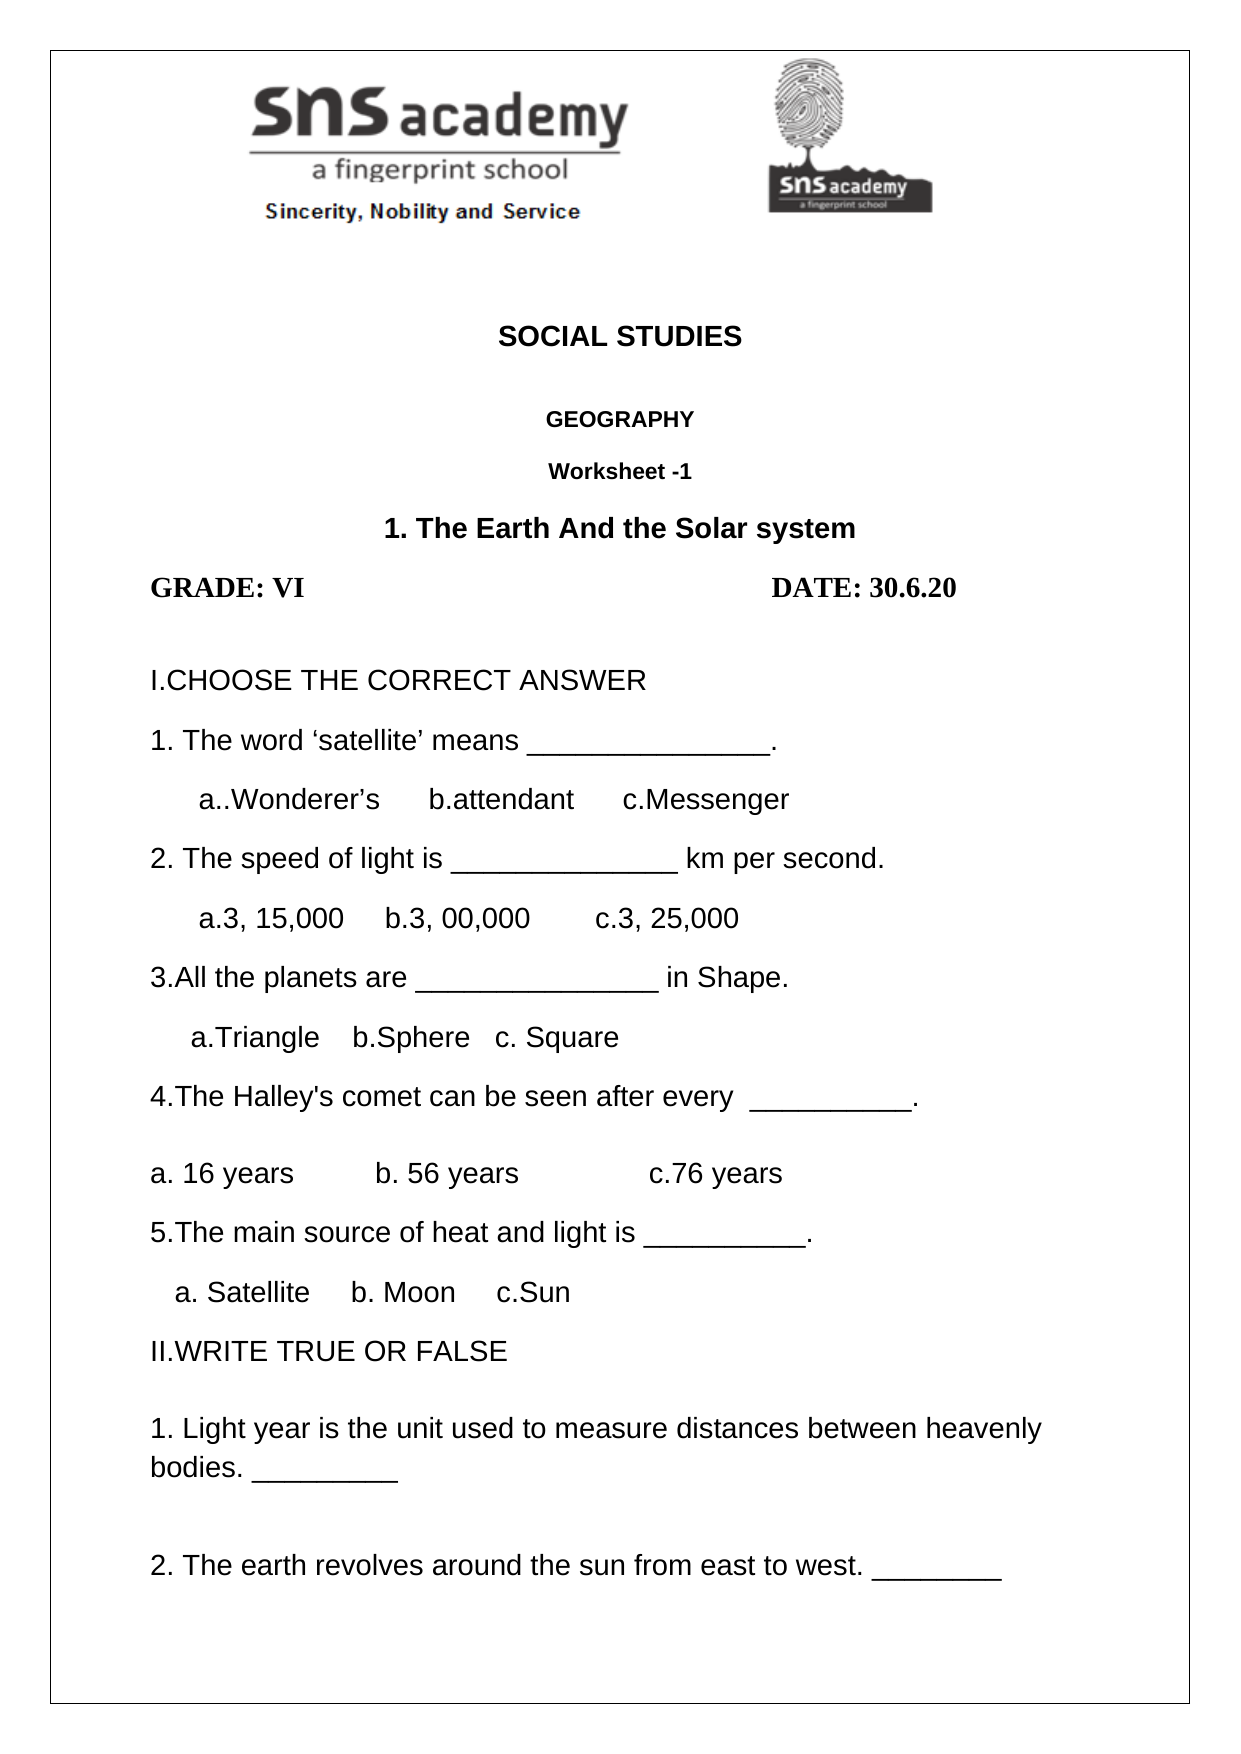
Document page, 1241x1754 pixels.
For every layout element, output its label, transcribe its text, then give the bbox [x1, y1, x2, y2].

picture [229, 57, 966, 257]
text a. Satellite b. Moon c.Sun [150, 1275, 1090, 1308]
text II.WRITE TRUE OR FALSE 1. Light year is the unit used to measure distances between heavenly bodies. _________ [150, 1334, 1090, 1483]
text 5.The main source of heat and light is __________. [150, 1215, 1090, 1249]
text GEOGRAPHY [150, 406, 1090, 432]
text SOCIAL STUDIES [150, 202, 1090, 353]
text 2. The speed of light is ______________ km per second. [150, 841, 1090, 875]
text Worksheet -1 [150, 458, 1090, 485]
text I.CHOOSE THE CORRECT ANSWER [150, 663, 1090, 697]
text 3.All the planets are _______________ in Shape. [150, 960, 1090, 994]
text a.3, 15,000 b.3, 00,000 c.3, 25,000 [150, 901, 1090, 934]
text GRADE: VI DATE: 30.6.20 [150, 570, 1090, 604]
text a..Wonderer’s b.attendant c.Messenger [150, 782, 1090, 816]
text a.Triangle b.Sphere c. Square [150, 1019, 1090, 1053]
text 1. The word ‘satellite’ means _______________. [150, 723, 1090, 756]
text 2. The earth revolves around the sun from east to west. ________ [150, 1509, 1090, 1581]
text 1. The Earth And the Solar system [150, 511, 1090, 544]
text 4.The Halley's comet can be seen after every __________. a. 16 years b. 56 years c.76 years [150, 1079, 1090, 1189]
